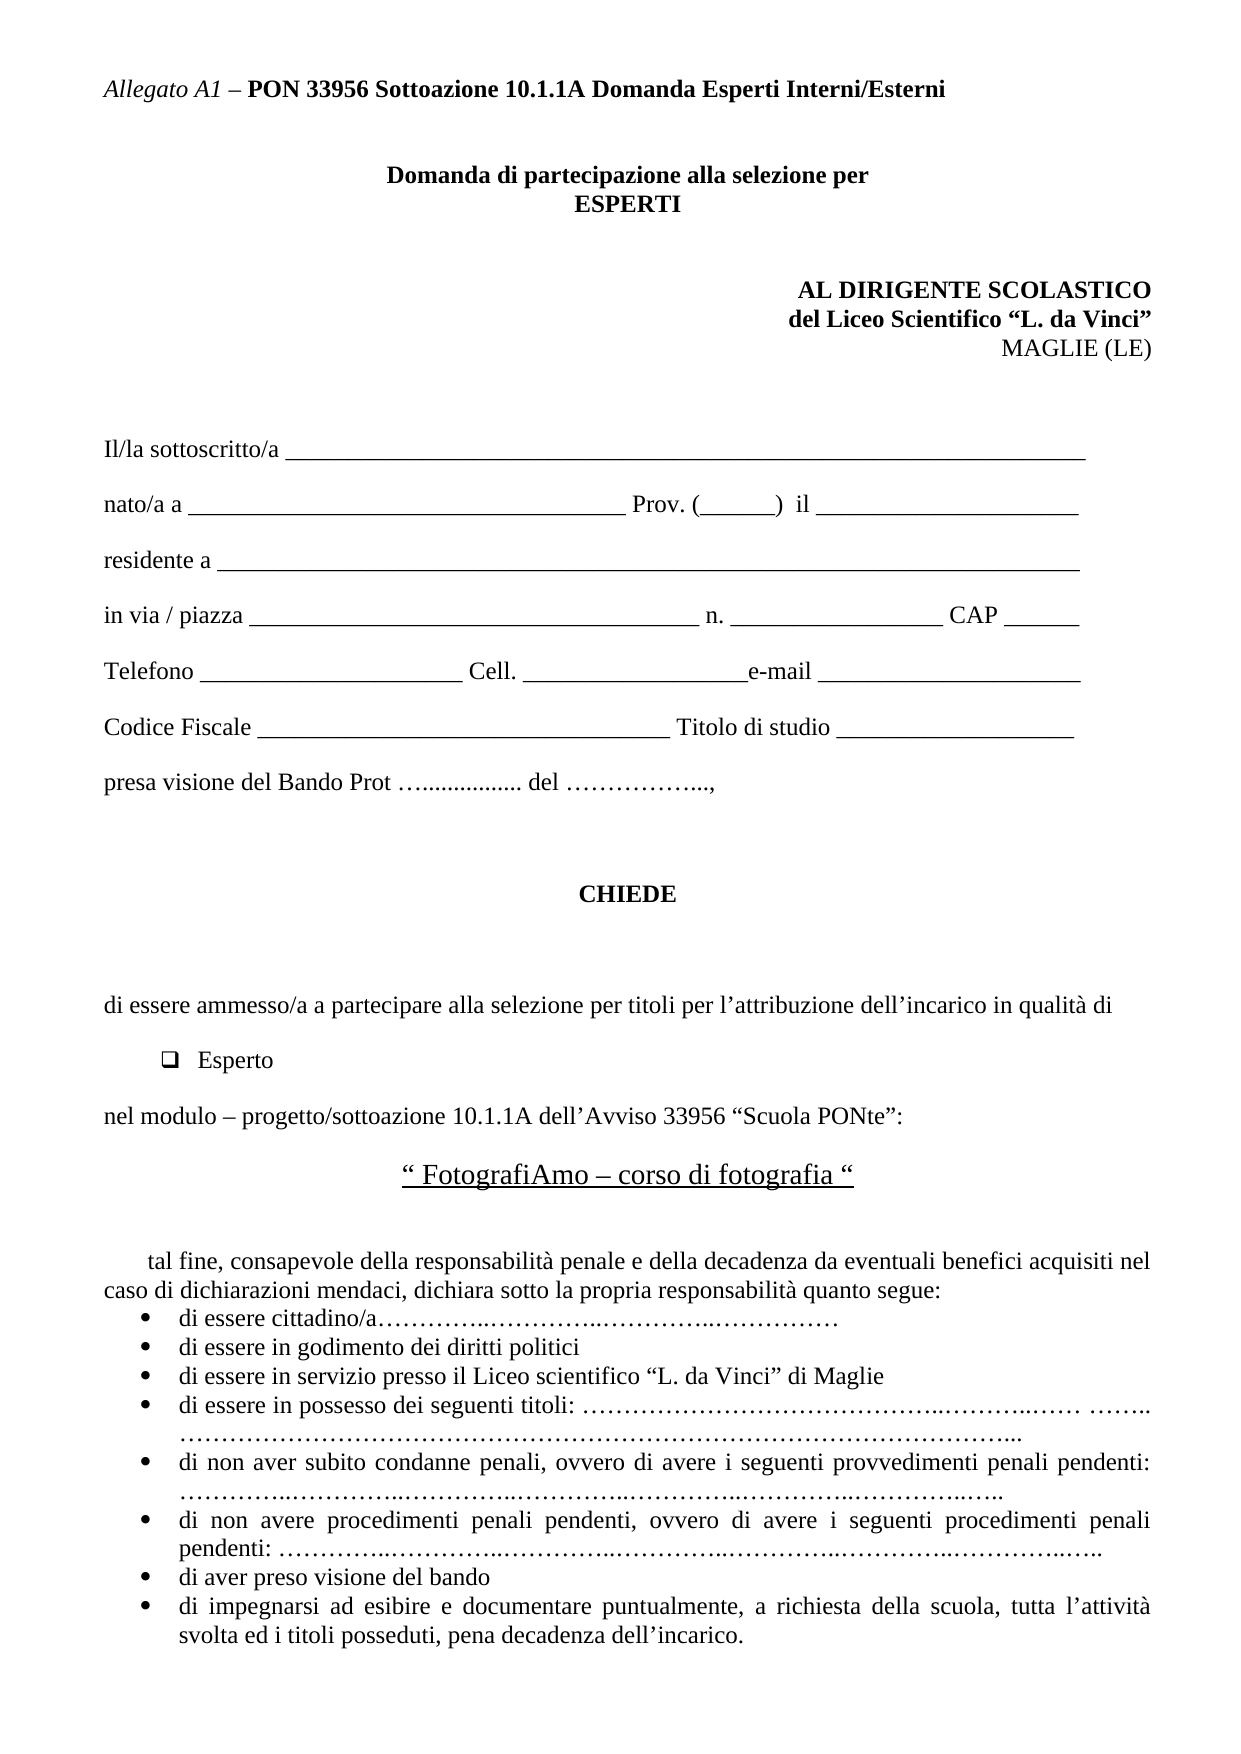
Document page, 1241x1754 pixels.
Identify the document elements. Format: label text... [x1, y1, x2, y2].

list di essere cittadino/a…………..…………..…………..…………… [141, 1303, 1152, 1332]
list di non aver subito condanne penali, ovvero di avere i seguenti provvedimenti penali pendenti: …………..…………..…………..…………..…………..…………..…………..….. [141, 1447, 1152, 1505]
list di non avere procedimenti penali pendenti, ovvero di avere i seguenti procedimenti penali pendenti: …………..…………..…………..…………..…………..…………..…………..….. [141, 1505, 1152, 1562]
list di essere in possesso dei seguenti titoli: ……………………………………..………..…… ……..………………………………………………………………………………………... [141, 1390, 1152, 1447]
list di aver preso visione del bando [141, 1562, 1152, 1591]
text nel modulo – progetto/sottoazione 10.1.1A dell’Avviso 33956 “Scuola PONte”: [103, 1101, 1152, 1130]
text del Liceo Scientifico “L. da Vinci” [103, 304, 1152, 333]
text presa visione del Bando Prot …................ del ……………..., [103, 767, 1152, 796]
text “ FotografiAmo – corso di fotografia “ [103, 1157, 1152, 1190]
text Codice Fiscale _________________________________ Titolo di studio ___________________ [103, 712, 1152, 741]
text residente a _____________________________________________________________________ [103, 545, 1152, 574]
text MAGLIE (LE) [103, 333, 1152, 361]
text Allegato A1 – PON 33956 Sottoazione 10.1.1A Domanda Esperti Interni/Esterni [103, 74, 1152, 103]
text nato/a a ___________________________________ Prov. (______) il _____________________ [103, 489, 1152, 518]
text AL DIRIGENTE SCOLASTICO [103, 275, 1152, 304]
list di essere in godimento dei diritti politici [141, 1332, 1152, 1361]
list Esperto [160, 1046, 1152, 1074]
text Domanda di partecipazione alla selezione per [103, 160, 1152, 189]
text in via / piazza ____________________________________ n. _________________ CAP ______ [103, 601, 1152, 629]
text CHIEDE [103, 879, 1152, 907]
text Il/la sottoscritto/a ________________________________________________________________ [103, 434, 1152, 462]
text tal fine, consapevole della responsabilità penale e della decadenza da eventuali benefici acquisiti nel caso di dichiarazioni mendaci, dichiara sotto la propria responsabilità quanto segue: [103, 1246, 1152, 1303]
text ESPERTI [103, 189, 1152, 218]
list di essere in servizio presso il Liceo scientifico “L. da Vinci” di Maglie [141, 1361, 1152, 1390]
text di essere ammesso/a a partecipare alla selezione per titoli per l’attribuzione dell’incarico in qualità di [103, 990, 1152, 1019]
text Telefono _____________________ Cell. __________________e-mail _____________________ [103, 656, 1152, 685]
list di impegnarsi ad esibire e documentare puntualmente, a richiesta della scuola, tutta l’attività svolta ed i titoli posseduti, pena decadenza dell’incarico. [141, 1591, 1152, 1648]
